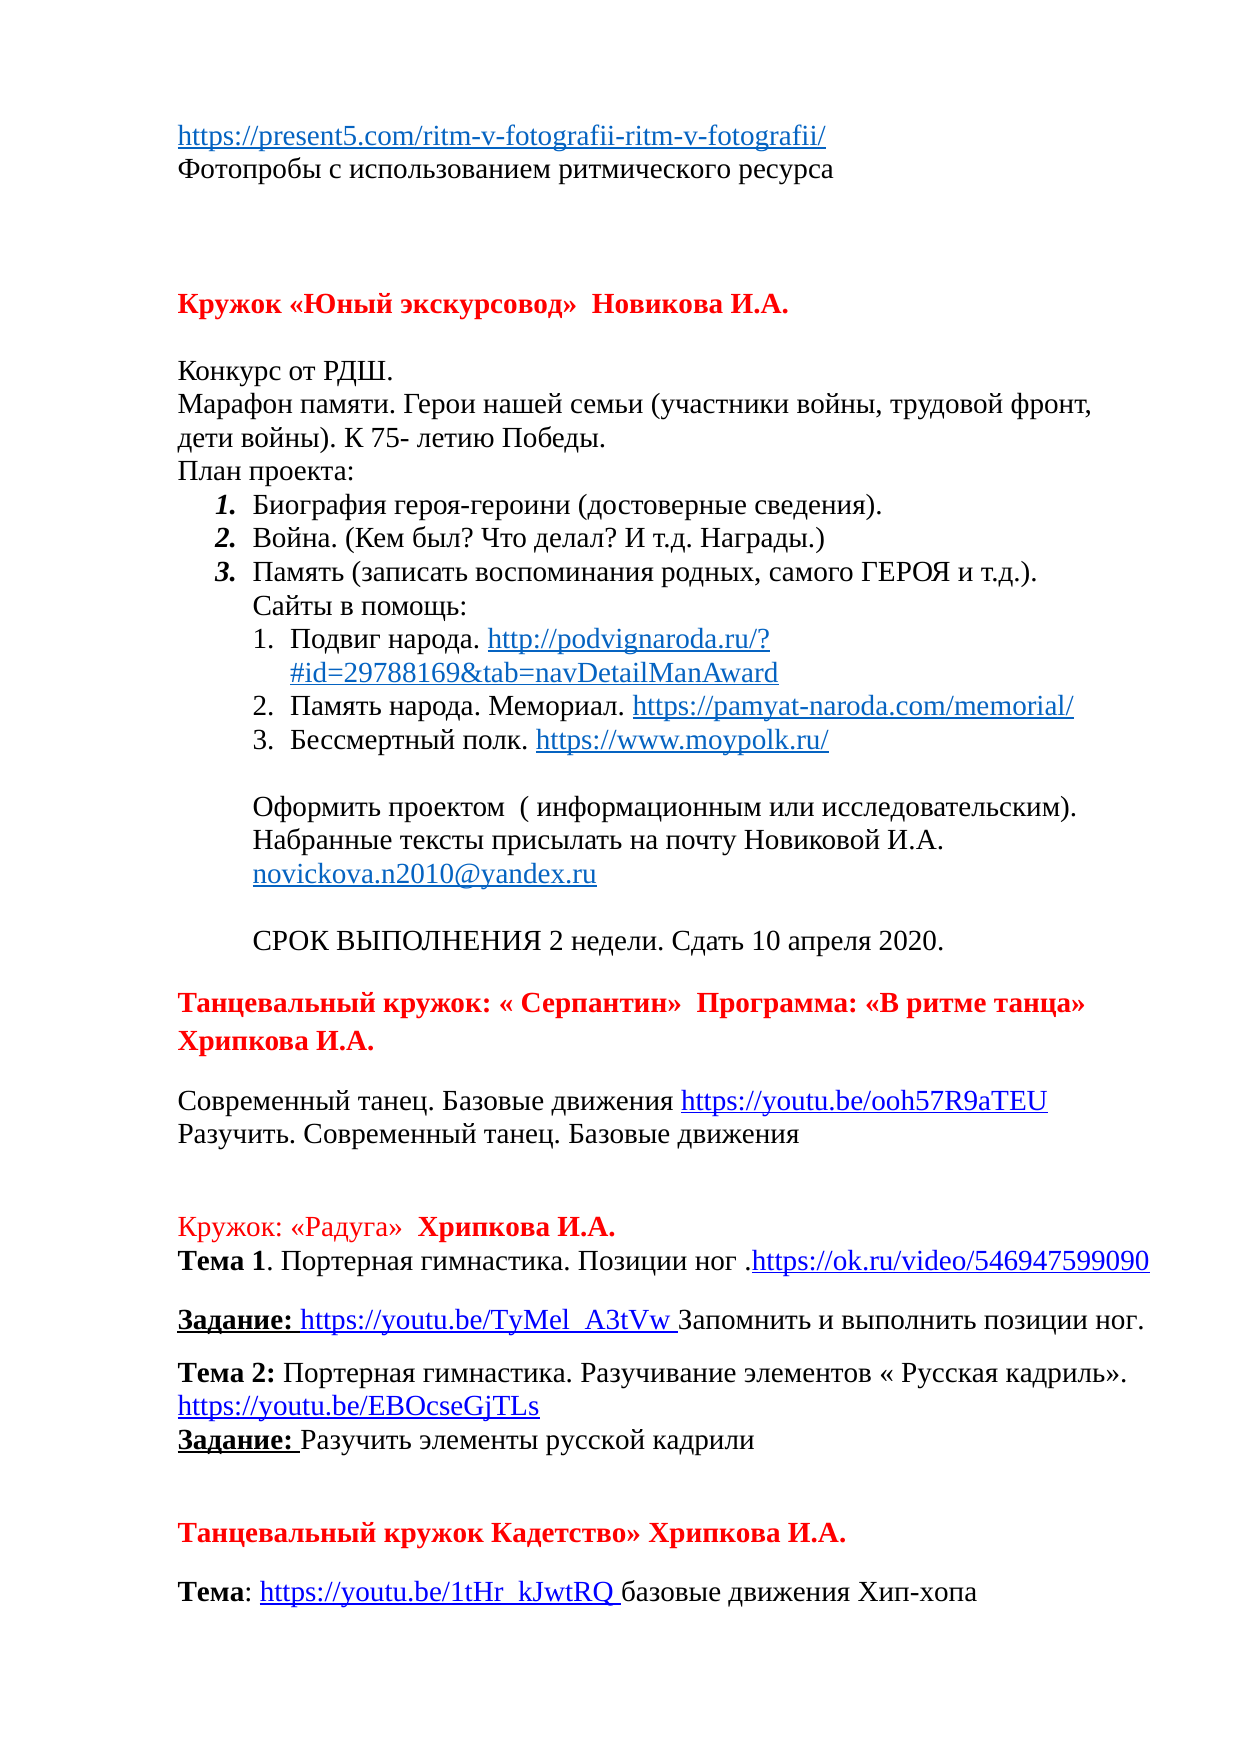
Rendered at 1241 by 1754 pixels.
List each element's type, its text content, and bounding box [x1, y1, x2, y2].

text Тема 1. Портерная гимнастика. Позиции ног .https://ok.ru/video/546947599090 [177, 1243, 1152, 1276]
text Марафон памяти. Герои нашей семьи (участники войны, трудовой фронт, дети войны). К 75- летию Победы. [177, 386, 1152, 453]
list Сайты в помощь: [252, 588, 1152, 621]
text Кружок «Юный экскурсовод» Новикова И.А. [177, 286, 1152, 319]
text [177, 118, 1152, 152]
text Набранные тексты присылать на почту Новиковой И.А. [252, 822, 1152, 856]
list Подвиг народа. http://podvignaroda.ru/?#id=29788169&tab=navDetailManAward [252, 621, 1152, 688]
text Танцевальный кружок Кадетство» Хрипкова И.А. [177, 1515, 1152, 1548]
text Задание: https://youtu.be/TyMel_A3tVw Запомнить и выполнить позиции ног. [177, 1302, 1152, 1336]
list Память народа. Мемориал. https://pamyat-naroda.com/memorial/ [252, 688, 1152, 722]
text Задание: Разучить элементы русской кадрили [177, 1422, 1152, 1455]
list СРОК ВЫПОЛНЕНИЯ 2 недели. Сдать 10 апреля 2020. [252, 923, 1152, 957]
list Биография героя-героини (достоверные сведения). [215, 487, 1152, 521]
text Фотопробы с использованием ритмического ресурса [177, 152, 1152, 185]
list Бессмертный полк. https://www.moypolk.ru/ [252, 722, 1152, 755]
text Танцевальный кружок: « Серпантин» Программа: «В ритме танца» Хрипкова И.А. [177, 985, 1152, 1057]
text Тема: https://youtu.be/1tHr_kJwtRQ базовые движения Хип-хопа [177, 1574, 1152, 1608]
text Кружок: «Радуга» Хрипкова И.А. [177, 1209, 1152, 1243]
text Разучить. Современный танец. Базовые движения [177, 1116, 1152, 1150]
text Современный танец. Базовые движения https://youtu.be/ooh57R9aTEU [177, 1083, 1152, 1116]
list Война. (Кем был? Что делал? И т.д. Награды.) [215, 521, 1152, 554]
list Память (записать воспоминания родных, самого ГЕРОЯ и т.д.). [215, 554, 1152, 588]
text Оформить проектом ( информационным или исследовательским). [252, 789, 1152, 822]
list novickova.n2010@yandex.ru [252, 856, 1152, 889]
text Тема 2: Портерная гимнастика. Разучивание элементов « Русская кадриль». [177, 1355, 1152, 1388]
text План проекта: [177, 453, 1152, 487]
text Конкурс от РДШ. [177, 353, 1152, 386]
text https://youtu.be/EBOcseGjTLs [177, 1388, 1152, 1422]
